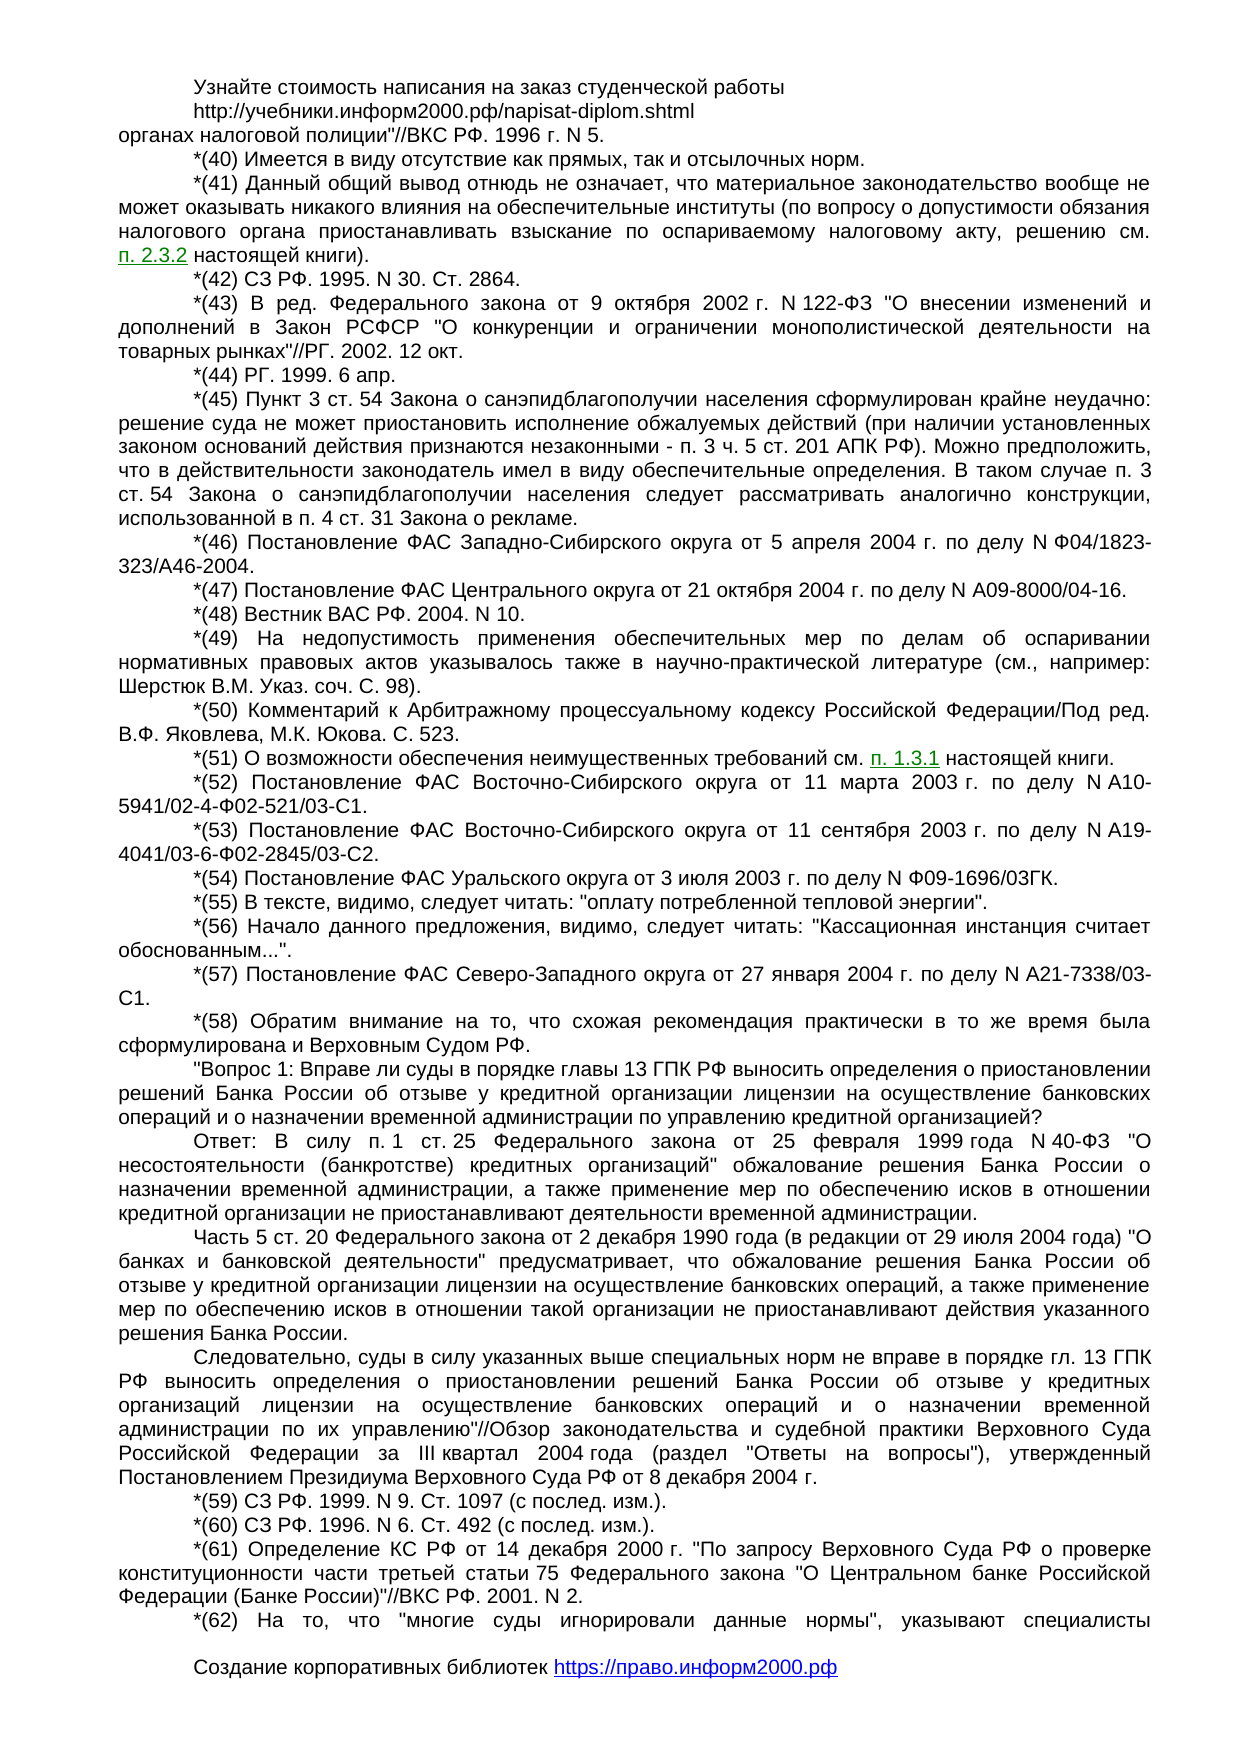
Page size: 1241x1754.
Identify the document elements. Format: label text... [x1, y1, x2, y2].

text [118, 123, 1152, 147]
text *(48) Вестник ВАС РФ. 2004. N 10. [118, 602, 1152, 626]
text Ответ: В силу п. 1 ст. 25 Федерального закона от 25 февраля 1999 года N 40-ФЗ "О несостоятельности (банкротстве) кредитных организаций" обжалование решения Банка России о назначении временной администрации, а также применение мер по обеспечению исков в отношении кредитной организации не приостанавливают деятельности временной администрации. [118, 1129, 1152, 1225]
text *(40) Имеется в виду отсутствие как прямых, так и отсылочных норм. [118, 147, 1152, 171]
text *(58) Обратим внимание на то, что схожая рекомендация практически в то же время была сформулирована и Верховным Судом РФ. [118, 1009, 1152, 1057]
text *(56) Начало данного предложения, видимо, следует читать: "Кассационная инстанция считает обоснованным...". [118, 913, 1152, 961]
text Следовательно, суды в силу указанных выше специальных норм не вправе в порядке гл. 13 ГПК РФ выносить определения о приостановлении решений Банка России об отзыве у кредитных организаций лицензии на осуществление банковских операций и о назначении временной администрации по их управлению"//Обзор законодательства и судебной практики Верховного Суда Российской Федерации за III квартал 2004 года (раздел "Ответы на вопросы"), утвержденный Постановлением Президиума Верховного Суда РФ от 8 декабря 2004 г. [118, 1345, 1152, 1488]
text *(44) РГ. 1999. 6 апр. [118, 362, 1152, 386]
text *(61) Определение КС РФ от 14 декабря 2000 г. "По запросу Верховного Суда РФ о проверке конституционности части третьей статьи 75 Федерального закона "О Центральном банке Российской Федерации (Банке России)"//ВКС РФ. 2001. N 2. [118, 1536, 1152, 1608]
text Часть 5 ст. 20 Федерального закона от 2 декабря 1990 года (в редакции от 29 июля 2004 года) "О банках и банковской деятельности" предусматривает, что обжалование решения Банка России об отзыве у кредитной организации лицензии на осуществление банковских операций, а также применение мер по обеспечению исков в отношении такой организации не приостанавливают действия указанного решения Банка России. [118, 1225, 1152, 1345]
text *(43) В ред. Федерального закона от 9 октября 2002 г. N 122-ФЗ "О внесении изменений и дополнений в Закон РСФСР "О конкуренции и ограничении монополистической деятельности на товарных рынках"//РГ. 2002. 12 окт. [118, 291, 1152, 362]
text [118, 1608, 1152, 1632]
text *(57) Постановление ФАС Северо-Западного округа от 27 января 2004 г. по делу N А21-7338/03-С1. [118, 961, 1152, 1009]
text *(49) На недопустимость применения обеспечительных мер по делам об оспаривании нормативных правовых актов указывалось также в научно-практической литературе (см., например: Шерстюк В.М. Указ. соч. С. 98). [118, 626, 1152, 698]
text *(47) Постановление ФАС Центрального округа от 21 октября 2004 г. по делу N А09-8000/04-16. [118, 578, 1152, 602]
text *(50) Комментарий к Арбитражному процессуальному кодексу Российской Федерации/Под ред. В.Ф. Яковлева, М.К. Юкова. С. 523. [118, 698, 1152, 746]
text *(55) В тексте, видимо, следует читать: "оплату потребленной тепловой энергии". [118, 889, 1152, 913]
text *(51) О возможности обеспечения неимущественных требований см. п. 1.3.1 настоящей книги. [118, 746, 1152, 770]
text *(46) Постановление ФАС Западно-Сибирского округа от 5 апреля 2004 г. по делу N Ф04/1823-323/А46-2004. [118, 530, 1152, 578]
text *(59) СЗ РФ. 1999. N 9. Ст. 1097 (с послед. изм.). [118, 1488, 1152, 1512]
text *(45) Пункт 3 ст. 54 Закона о санэпидблагополучии населения сформулирован крайне неудачно: решение суда не может приостановить исполнение обжалуемых действий (при наличии установленных законом оснований действия признаются незаконными - п. 3 ч. 5 ст. 201 АПК РФ). Можно предположить, что в действительности законодатель имел в виду обеспечительные определения. В таком случае п. 3 ст. 54 Закона о санэпидблагополучии населения следует рассматривать аналогично конструкции, использованной в п. 4 ст. 31 Закона о рекламе. [118, 386, 1152, 530]
text *(54) Постановление ФАС Уральского округа от 3 июля 2003 г. по делу N Ф09-1696/03ГК. [118, 866, 1152, 889]
text *(53) Постановление ФАС Восточно-Сибирского округа от 11 сентября 2003 г. по делу N А19-4041/03-6-Ф02-2845/03-С2. [118, 818, 1152, 866]
text *(42) СЗ РФ. 1995. N 30. Ст. 2864. [118, 267, 1152, 291]
text *(41) Данный общий вывод отнюдь не означает, что материальное законодательство вообще не может оказывать никакого влияния на обеспечительные институты (по вопросу о допустимости обязания налогового органа приостанавливать взыскание по оспариваемому налоговому акту, решению см. п. 2.3.2 настоящей книги). [118, 171, 1152, 267]
text "Вопрос 1: Вправе ли суды в порядке главы 13 ГПК РФ выносить определения о приостановлении решений Банка России об отзыве у кредитной организации лицензии на осуществление банковских операций и о назначении временной администрации по управлению кредитной организацией? [118, 1057, 1152, 1129]
text *(60) СЗ РФ. 1996. N 6. Ст. 492 (с послед. изм.). [118, 1512, 1152, 1536]
text *(52) Постановление ФАС Восточно-Сибирского округа от 11 марта 2003 г. по делу N А10-5941/02-4-Ф02-521/03-С1. [118, 770, 1152, 818]
